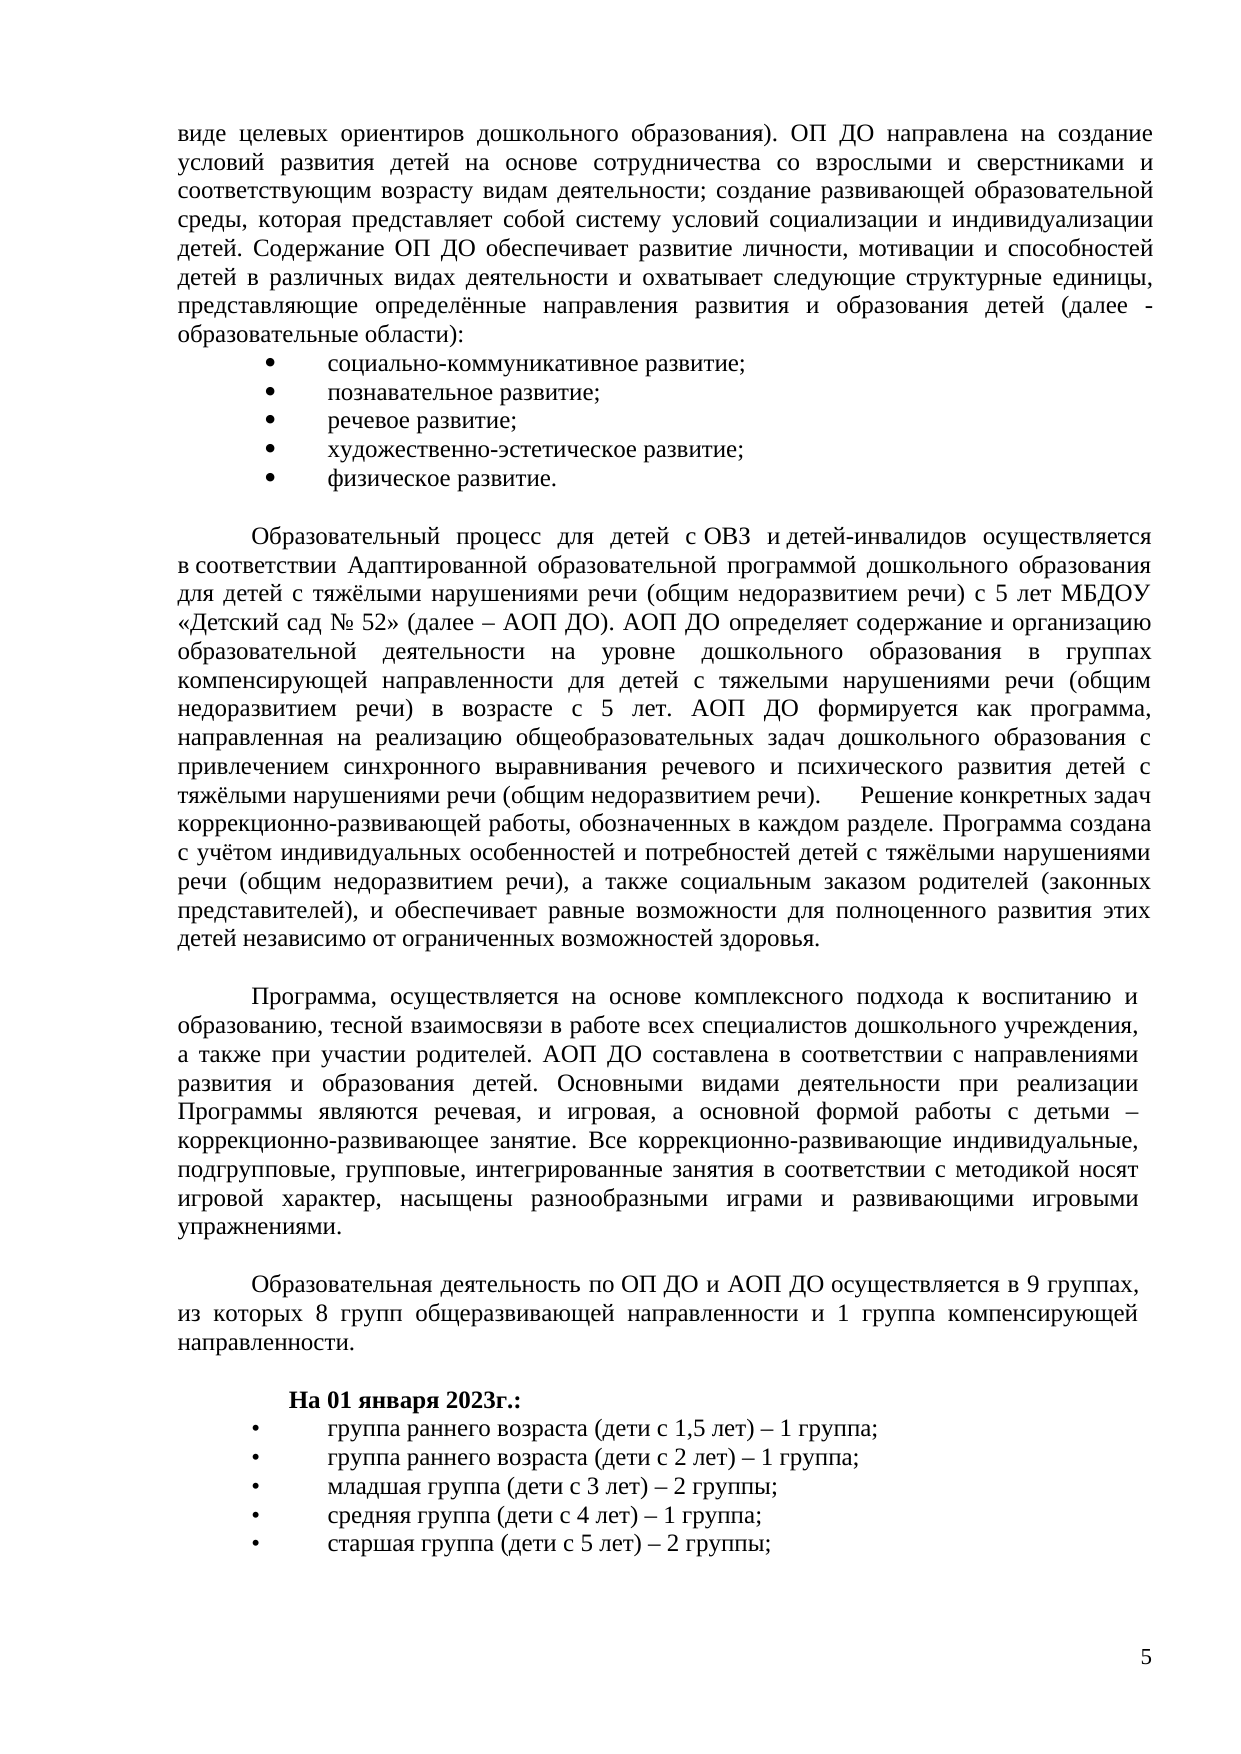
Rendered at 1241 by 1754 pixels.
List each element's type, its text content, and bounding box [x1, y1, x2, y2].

list социально-коммуникативное развитие; [177, 348, 1154, 377]
list средняя группа (дети с 4 лет) – 1 группа; [177, 1500, 1139, 1528]
list речевое развитие; [177, 406, 1154, 434]
list младшая группа (дети с 3 лет) – 2 группы; [177, 1471, 1139, 1500]
list познавательное развитие; [177, 377, 1154, 406]
text Программа, осуществляется на основе комплексного подхода к воспитанию и образованию, тесной взаимосвязи в работе всех специалистов дошкольного учреждения, а также при участии родителей. АОП ДО составлена в соответствии с направлениями развития и образования детей. Основными видами деятельности при реализации Программы являются речевая, и игровая, а основной формой работы с детьми – коррекционно-развивающее занятие. Все коррекционно-развивающие индивидуальные, подгрупповые, групповые, интегрированные занятия в соответствии с методикой носят игровой характер, насыщены разнообразными играми и развивающими игровыми упражнениями. [177, 981, 1139, 1240]
list художественно-эстетическое развитие; [177, 434, 1154, 463]
list группа раннего возраста (дети с 1,5 лет) – 1 группа; [177, 1413, 1139, 1442]
text На 01 января 2023г.: [177, 1385, 1139, 1413]
text Образовательная деятельность по ОП ДО и АОП ДО осуществляется в 9 группах, из которых 8 групп общеразвивающей направленности и 1 группа компенсирующей направленности. [177, 1269, 1139, 1356]
list группа раннего возраста (дети с 2 лет) – 1 группа; [177, 1442, 1139, 1471]
list физическое развитие. [177, 463, 1154, 492]
list старшая группа (дети с 5 лет) – 2 группы; [177, 1528, 1139, 1557]
text Образовательный процесс для детей с ОВЗ и детей-инвалидов осуществляется в соответствии Адаптированной образовательной программой дошкольного образования для детей с тяжёлыми нарушениями речи (общим недоразвитием речи) с 5 лет МБДОУ «Детский сад № 52» (далее – АОП ДО). АОП ДО определяет содержание и организацию образовательной деятельности на уровне дошкольного образования в группах компенсирующей направленности для детей с тяжелыми нарушениями речи (общим недоразвитием речи) в возрасте с 5 лет. АОП ДО формируется как программа, направленная на реализацию общеобразовательных задач дошкольного образования с привлечением синхронного выравнивания речевого и психического развития детей с тяжёлыми нарушениями речи (общим недоразвитием речи). Решение конкретных задач коррекционно-развивающей работы, обозначенных в каждом разделе. Программа создана с учётом индивидуальных особенностей и потребностей детей с тяжёлыми нарушениями речи (общим недоразвитием речи), а также социальным заказом родителей (законных представителей), и обеспечивает равные возможности для полноценного развития этих детей независимо от ограниченных возможностей здоровья. [177, 521, 1152, 952]
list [177, 118, 1154, 348]
